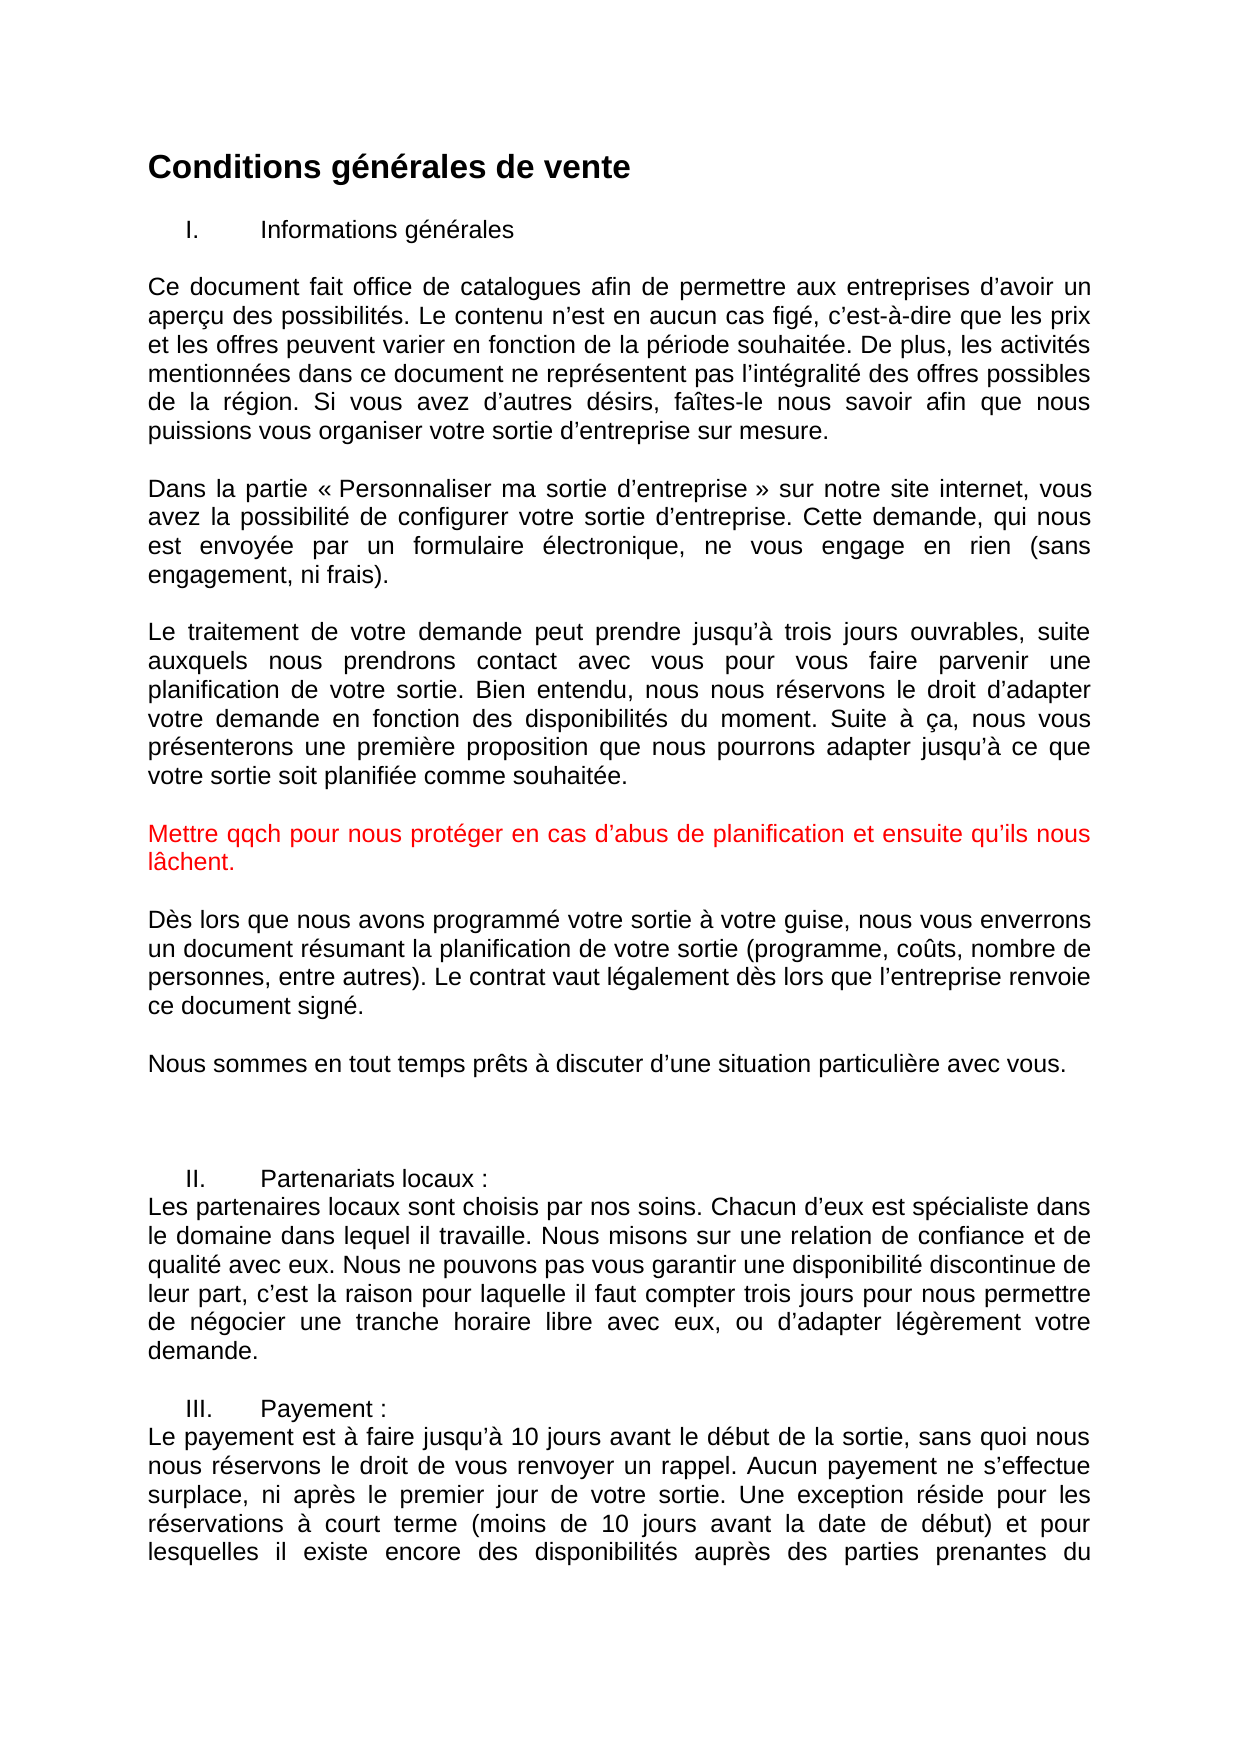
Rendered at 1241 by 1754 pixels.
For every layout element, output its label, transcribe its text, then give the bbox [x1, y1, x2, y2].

list Payement : [185, 1393, 1093, 1422]
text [148, 1422, 1093, 1566]
text Ce document fait office de catalogues afin de permettre aux entreprises d’avoir un aperçu des possibilités. Le contenu n’est en aucun cas figé, c’est-à-dire que les prix et les offres peuvent varier en fonction de la période souhaitée. De plus, les activités mentionnées dans ce document ne représentent pas l’intégralité des offres possibles de la région. Si vous avez d’autres désirs, faîtes-le nous savoir afin que nous puissions vous organiser votre sortie d’entreprise sur mesure. [148, 272, 1093, 445]
text Nous sommes en tout temps prêts à discuter d’une situation particulière avec vous. [148, 1048, 1093, 1077]
text Dès lors que nous avons programmé votre sortie à votre guise, nous vous enverrons un document résumant la planification de votre sortie (programme, coûts, nombre de personnes, entre autres). Le contrat vaut légalement dès lors que l’entreprise renvoie ce document signé. [148, 905, 1093, 1020]
text Le traitement de votre demande peut prendre jusqu’à trois jours ouvrables, suite auxquels nous prendrons contact avec vous pour vous faire parvenir une planification de votre sortie. Bien entendu, nous nous réservons le droit d’adapter votre demande en fonction des disponibilités du moment. Suite à ça, nous vous présenterons une première proposition que nous pourrons adapter jusqu’à ce que votre sortie soit planifiée comme souhaitée. [148, 617, 1093, 790]
text Mettre qqch pour nous protéger en cas d’abus de planification et ensuite qu’ils nous lâchent. [148, 818, 1093, 876]
text Dans la partie « Personnaliser ma sortie d’entreprise » sur notre site internet, vous avez la possibilité de configurer votre sortie d’entreprise. Cette demande, qui nous est envoyée par un formulaire électronique, ne vous engage en rien (sans engagement, ni frais). [148, 473, 1093, 588]
text Conditions générales de vente [148, 148, 1093, 186]
list Informations générales [185, 215, 1093, 243]
text Les partenaires locaux sont choisis par nos soins. Chacun d’eux est spécialiste dans le domaine dans lequel il travaille. Nous misons sur une relation de confiance et de qualité avec eux. Nous ne pouvons pas vous garantir une disponibilité discontinue de leur part, c’est la raison pour laquelle il faut compter trois jours pour nous permettre de négocier une tranche horaire libre avec eux, ou d’adapter légèrement votre demande. [148, 1192, 1093, 1365]
list Partenariats locaux : [185, 1163, 1093, 1192]
